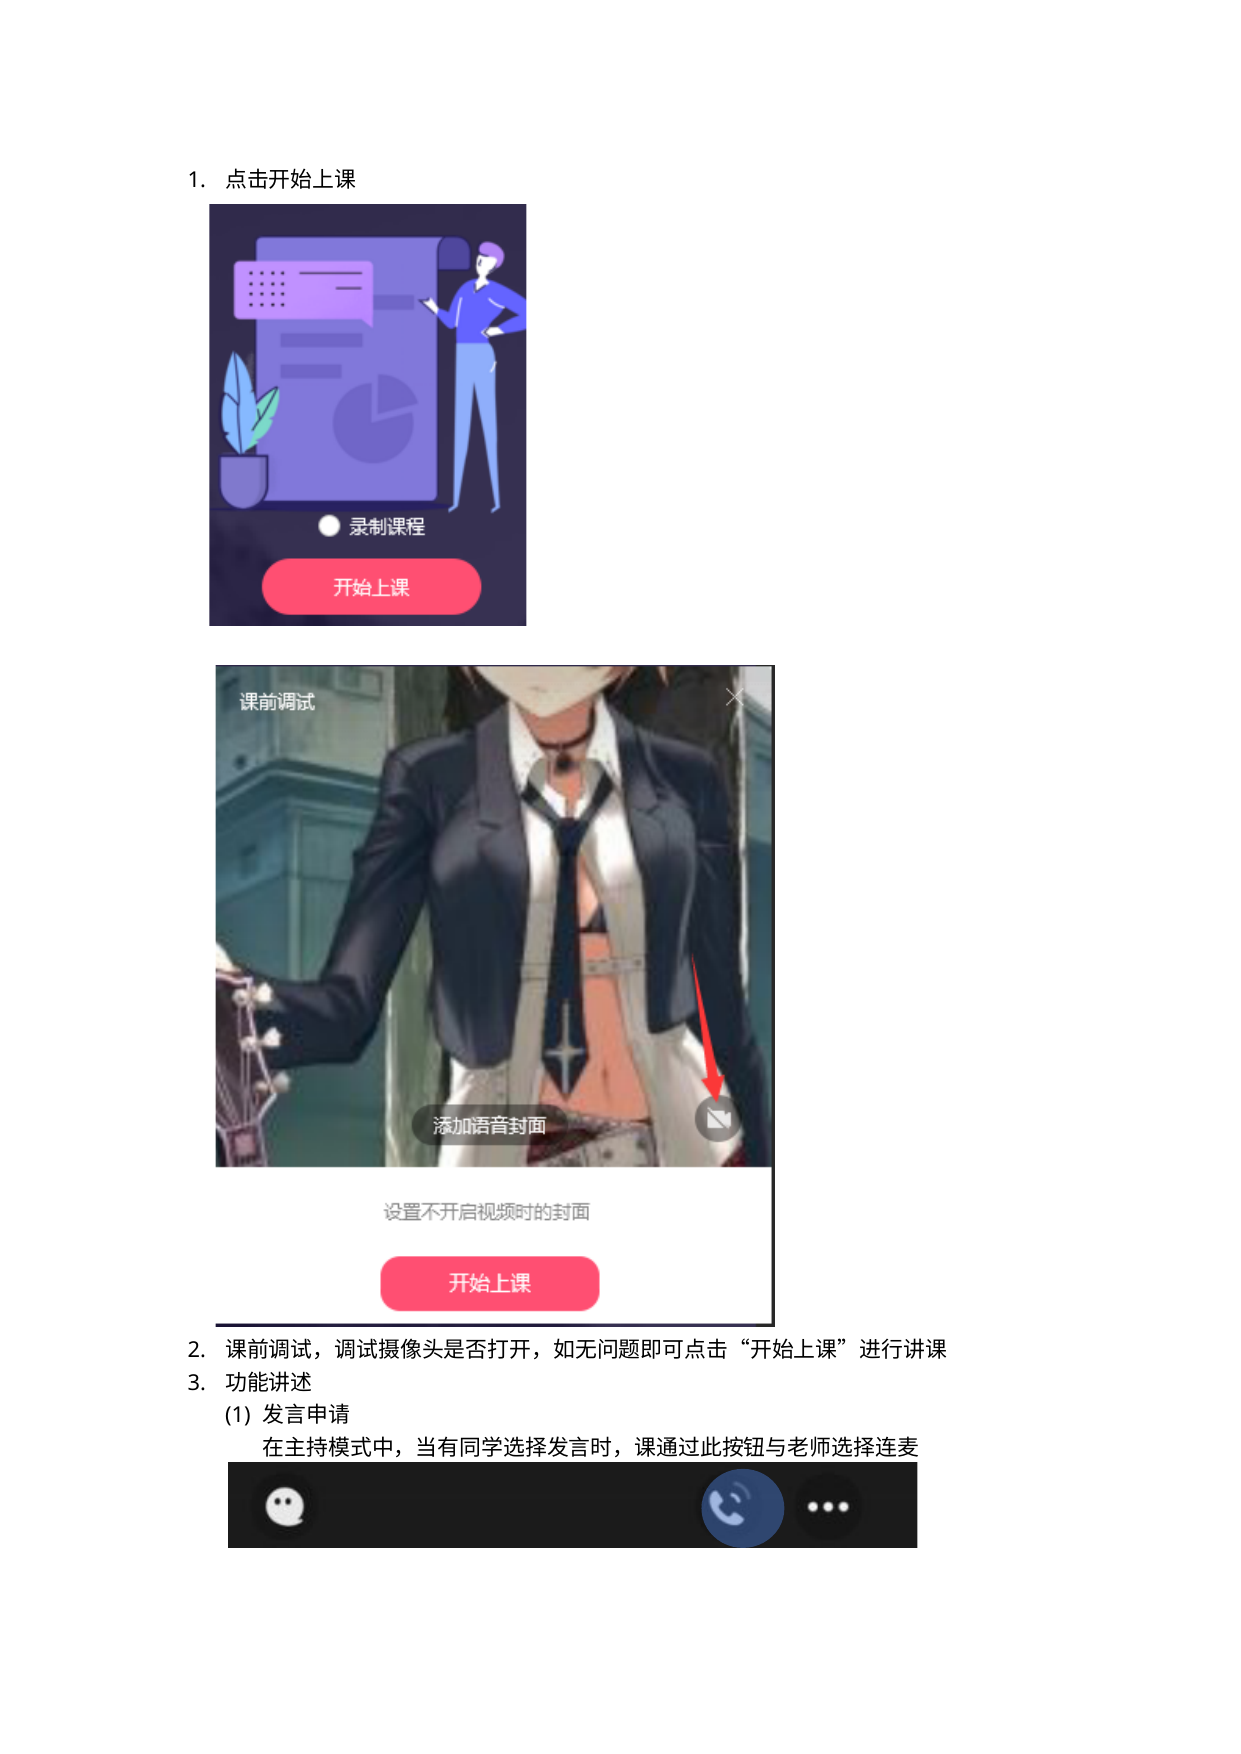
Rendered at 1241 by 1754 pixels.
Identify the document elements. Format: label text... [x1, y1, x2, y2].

list 点击开始上课 [187, 162, 1053, 194]
picture [228, 1462, 918, 1548]
list 功能讲述 [187, 1364, 1053, 1397]
list 在主持模式中，当有同学选择发言时，课通过此按钮与老师选择连麦 [262, 1429, 1053, 1462]
picture [209, 204, 527, 626]
picture [215, 665, 775, 1327]
list 发言申请 [225, 1397, 1053, 1429]
